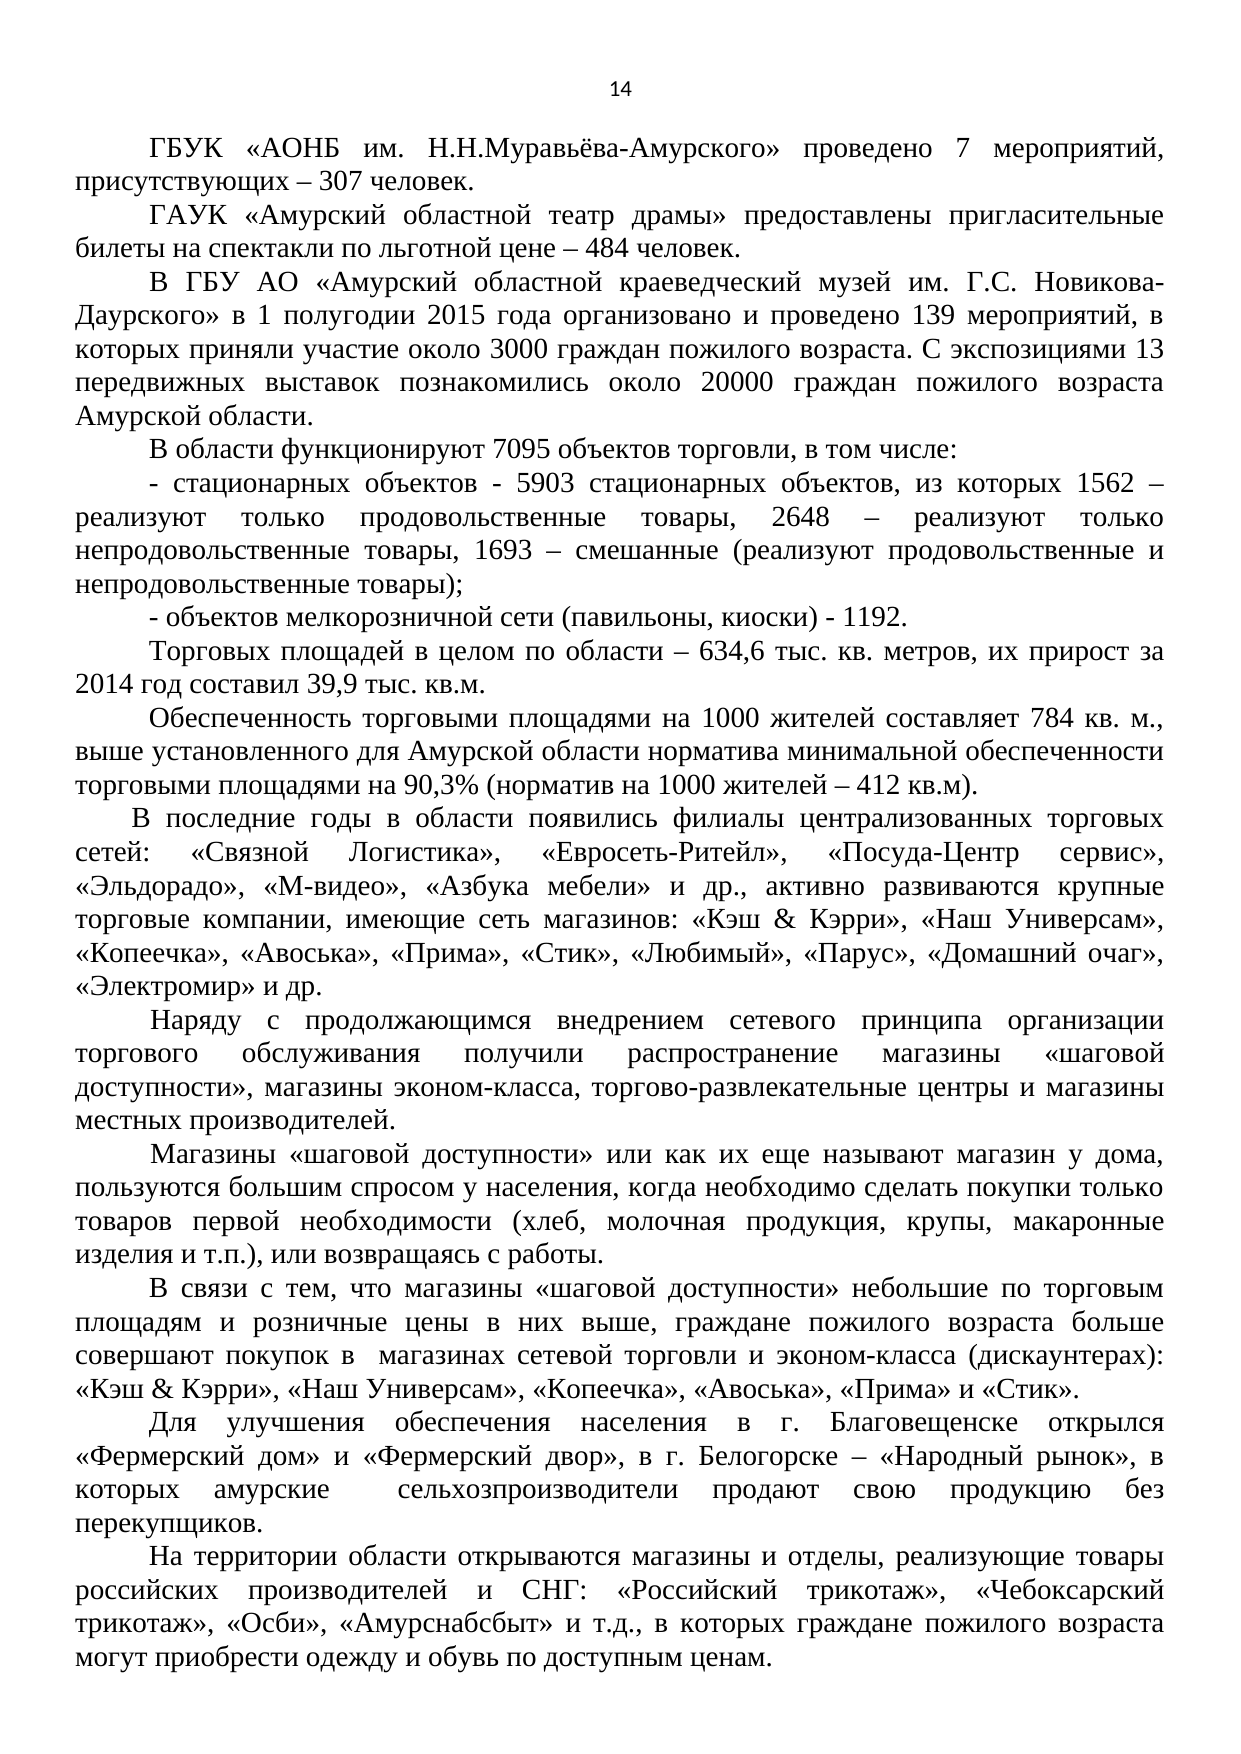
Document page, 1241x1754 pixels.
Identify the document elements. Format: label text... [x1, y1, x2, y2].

text Торговых площадей в целом по области – 634,6 тыс. кв. метров, их прирост за 2014 год составил 39,9 тыс. кв.м. [75, 633, 1165, 700]
text - объектов мелкорозничной сети (павильоны, киоски) - 1192. [75, 599, 1165, 633]
text В последние годы в области появились филиалы централизованных торговых сетей: «Связной Логистика», «Евросеть-Ритейл», «Посуда-Центр сервис», «Эльдорадо», «М-видео», «Азбука мебели» и др., активно развиваются крупные торговые компании, имеющие сеть магазинов: «Кэш & Кэрри», «Наш Универсам», «Копеечка», «Авоська», «Прима», «Стик», «Любимый», «Парус», «Домашний очаг», «Электромир» и др. [75, 801, 1165, 1002]
text ГБУК «АОНБ им. Н.Н.Муравьёва-Амурского» проведено 7 мероприятий, присутствующих – 307 человек. [75, 130, 1165, 197]
text В связи с тем, что магазины «шаговой доступности» небольшие по торговым площадям и розничные цены в них выше, граждане пожилого возраста больше совершают покупок в магазинах сетевой торговли и эконом-класса (дискаунтерах): «Кэш & Кэрри», «Наш Универсам», «Копеечка», «Авоська», «Прима» и «Стик». [75, 1270, 1165, 1404]
text В ГБУ АО «Амурский областной краеведческий музей им. Г.С. Новикова-Даурского» в 1 полугодии 2015 года организовано и проведено 139 мероприятий, в которых приняли участие около 3000 граждан пожилого возраста. С экспозициями 13 передвижных выставок познакомились около 20000 граждан пожилого возраста Амурской области. [75, 264, 1165, 432]
text Для улучшения обеспечения населения в г. Благовещенске открылся «Фермерский дом» и «Фермерский двор», в г. Белогорске – «Народный рынок», в которых амурские сельхозпроизводители продают свою продукцию без перекупщиков. [75, 1404, 1165, 1538]
text ГАУК «Амурский областной театр драмы» предоставлены пригласительные билеты на спектакли по льготной цене – 484 человек. [75, 197, 1165, 264]
text Магазины «шаговой доступности» или как их еще называют магазин у дома, пользуются большим спросом у населения, когда необходимо сделать покупки только товаров первой необходимости (хлеб, молочная продукция, крупы, макаронные изделия и т.п.), или возвращаясь с работы. [75, 1136, 1165, 1270]
text В области функционируют 7095 объектов торговли, в том числе: [75, 432, 1165, 465]
text Обеспеченность торговыми площадями на 1000 жителей составляет 784 кв. м., выше установленного для Амурской области норматива минимальной обеспеченности торговыми площадями на 90,3% (норматив на 1000 жителей – 412 кв.м). [75, 700, 1165, 801]
text Наряду с продолжающимся внедрением сетевого принципа организации торгового обслуживания получили распространение магазины «шаговой доступности», магазины эконом-класса, торгово-развлекательные центры и магазины местных производителей. [75, 1002, 1165, 1136]
text На территории области открываются магазины и отделы, реализующие товары российских производителей и СНГ: «Российский трикотаж», «Чебоксарский трикотаж», «Осби», «Амурснабсбыт» и т.д., в которых граждане пожилого возраста могут приобрести одежду и обувь по доступным ценам. [75, 1538, 1165, 1673]
text - стационарных объектов - 5903 стационарных объектов, из которых 1562 – реализуют только продовольственные товары, 2648 – реализуют только непродовольственные товары, 1693 – смешанные (реализуют продовольственные и непродовольственные товары); [75, 465, 1165, 599]
